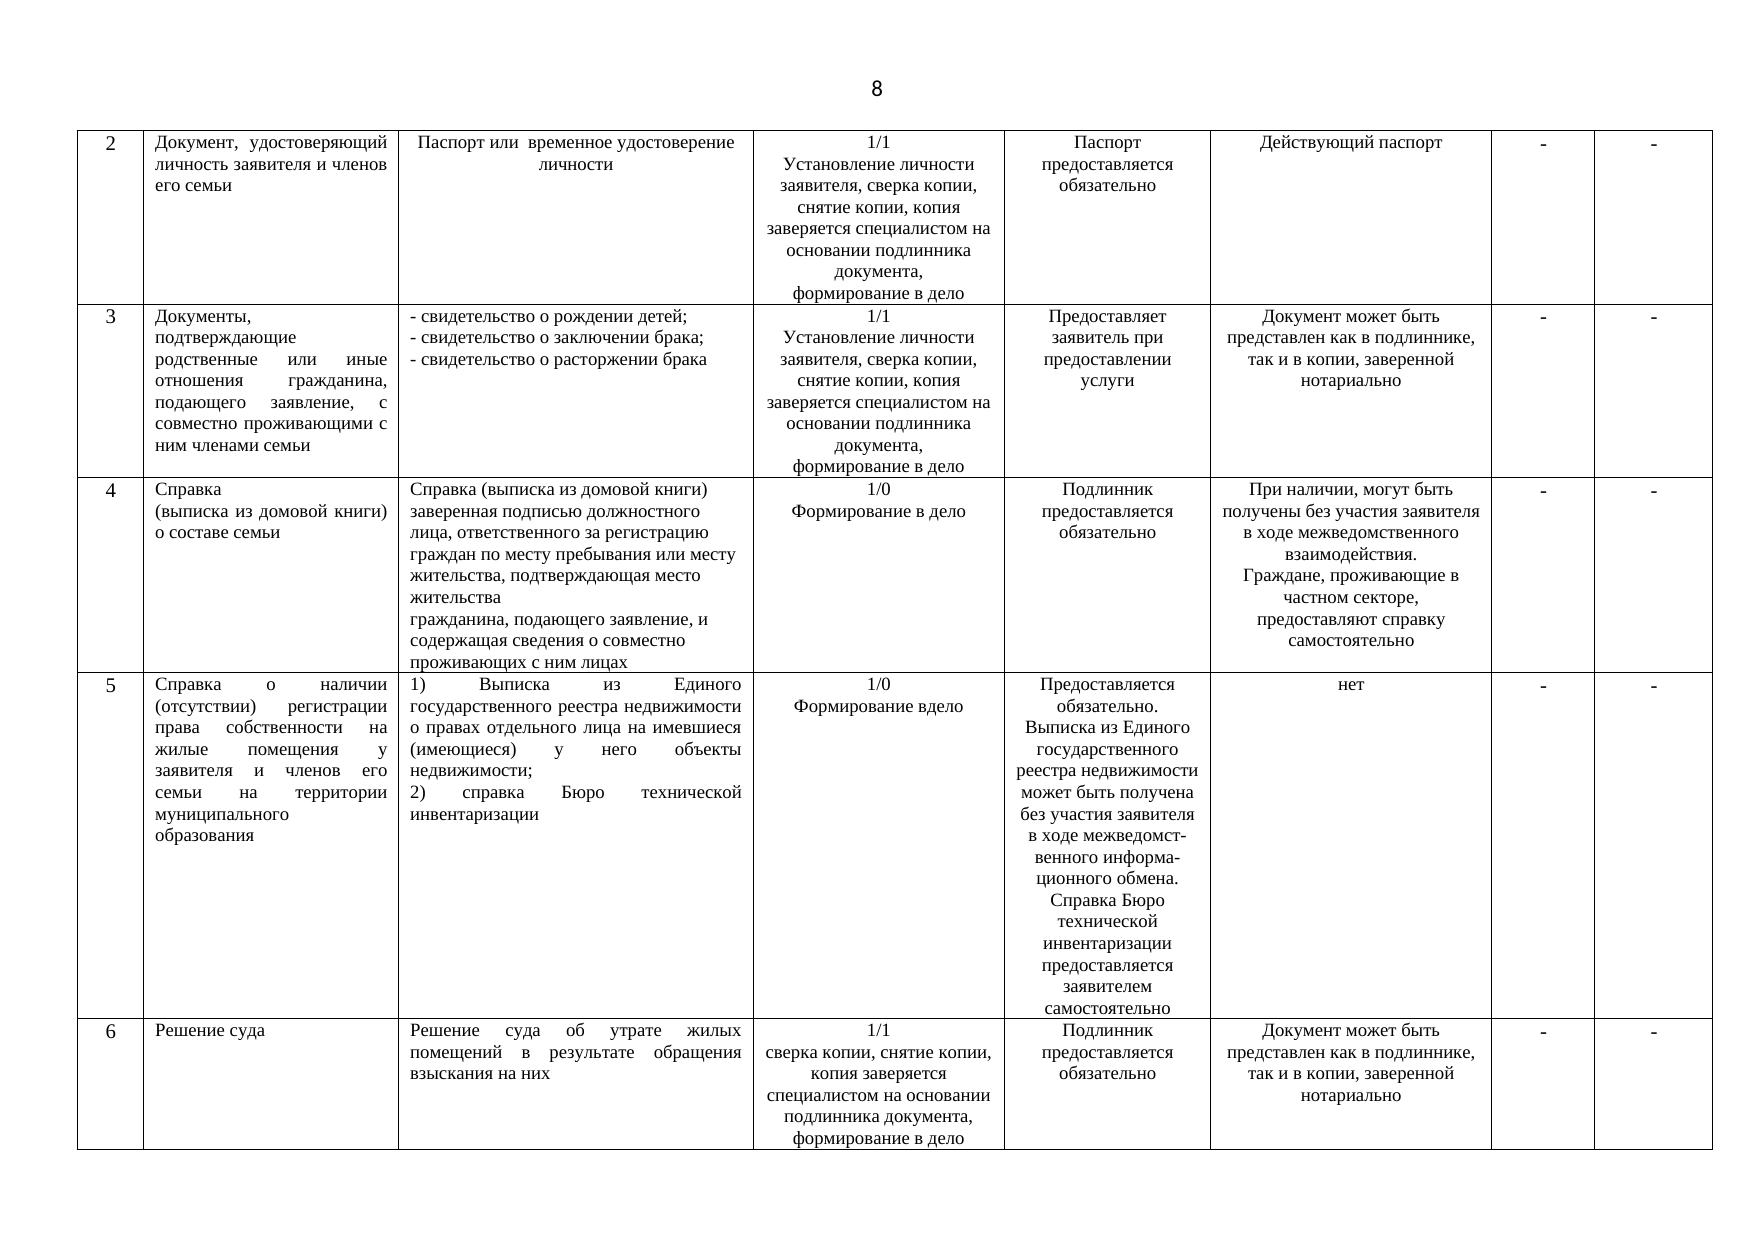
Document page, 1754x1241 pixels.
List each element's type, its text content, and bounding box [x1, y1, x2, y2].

table_cell Документы, подтверждающие родственные или иные отношения гражданина, подающего заявление, с совместно проживающими с ним членами семьи [144, 305, 398, 477]
table_cell - [1595, 1019, 1712, 1148]
table_cell 6 [78, 1019, 143, 1148]
table_cell Подлинник предоставляется обязательно [1005, 478, 1210, 672]
table_cell - свидетельство о рождении детей; - свидетельство о заключении брака; - свидетельство о расторжении брака [399, 305, 753, 477]
table_cell Предоставляется обязательно. Выписка из Единого государственного реестра недвижимости может быть получена без участия заявителя в ходе межведомст-венного информа-ционного обмена. Справка Бюро технической инвентаризации предоставляется заявителем самостоятельно [1005, 673, 1210, 1018]
table_cell - [1595, 131, 1712, 303]
table_cell 3 [78, 305, 143, 477]
table_cell Документ, удостоверяющий личность заявителя и членов его семьи [144, 131, 398, 303]
table_cell 1/1 Установление личности заявителя, сверка копии, снятие копии, копия заверяется специалистом на основании подлинника документа, формирование в дело [754, 131, 1004, 303]
table_cell 5 [78, 673, 143, 1018]
table_cell - [1492, 131, 1594, 303]
table_cell 1/0 Формирование в дело [754, 478, 1004, 672]
table_cell Паспорт или временное удостоверение личности [399, 131, 753, 303]
table_cell 4 [78, 478, 143, 672]
table_cell Справка (выписка из домовой книги) о составе семьи [144, 478, 398, 672]
table_cell - [1595, 478, 1712, 672]
table_cell Решение суда об утрате жилых помещений в результате обращения взыскания на них [399, 1019, 753, 1148]
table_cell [1211, 1019, 1491, 1148]
table_cell Подлинник предоставляется обязательно [1005, 1019, 1210, 1148]
table_cell Паспорт предоставляется обязательно [1005, 131, 1210, 303]
table_cell При наличии, могут быть получены без участия заявителя в ходе межведомственного взаимодействия. Граждане, проживающие в частном секторе, предоставляют справку самостоятельно [1211, 478, 1491, 672]
table_cell - [1595, 673, 1712, 1018]
table_cell Справка (выписка из домовой книги) заверенная подписью должностного лица, ответственного за регистрацию граждан по месту пребывания или месту жительства, подтверждающая место жительства гражданина, подающего заявление, и содержащая сведения о совместно проживающих с ним лицах [399, 478, 753, 672]
table_cell - [1492, 305, 1594, 477]
table_cell 2 [78, 131, 143, 303]
table_cell 1/0 Формирование вдело [754, 673, 1004, 1018]
table_cell - [1595, 305, 1712, 477]
table_cell Документ может быть представлен как в подлиннике, так и в копии, заверенной нотариально [1211, 305, 1491, 477]
table_cell Предоставляет заявитель при предоставлении услуги [1005, 305, 1210, 477]
table_cell - [1492, 478, 1594, 672]
table_cell - [1492, 673, 1594, 1018]
table_cell Действующий паспорт [1211, 131, 1491, 303]
table_cell Решение суда [144, 1019, 398, 1148]
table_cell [754, 1019, 1004, 1148]
table_cell - [1492, 1019, 1594, 1148]
table_cell 1) Выписка из Единого государственного реестра недвижимости о правах отдельного лица на имевшиеся (имеющиеся) у него объекты недвижимости; 2) справка Бюро технической инвентаризации [399, 673, 753, 1018]
table_cell Справка о наличии (отсутствии) регистрации права собственности на жилые помещения у заявителя и членов его семьи на территории муниципального образования [144, 673, 398, 1018]
table_cell 1/1 Установление личности заявителя, сверка копии, снятие копии, копия заверяется специалистом на основании подлинника документа, формирование в дело [754, 305, 1004, 477]
table_cell нет [1211, 673, 1491, 1018]
